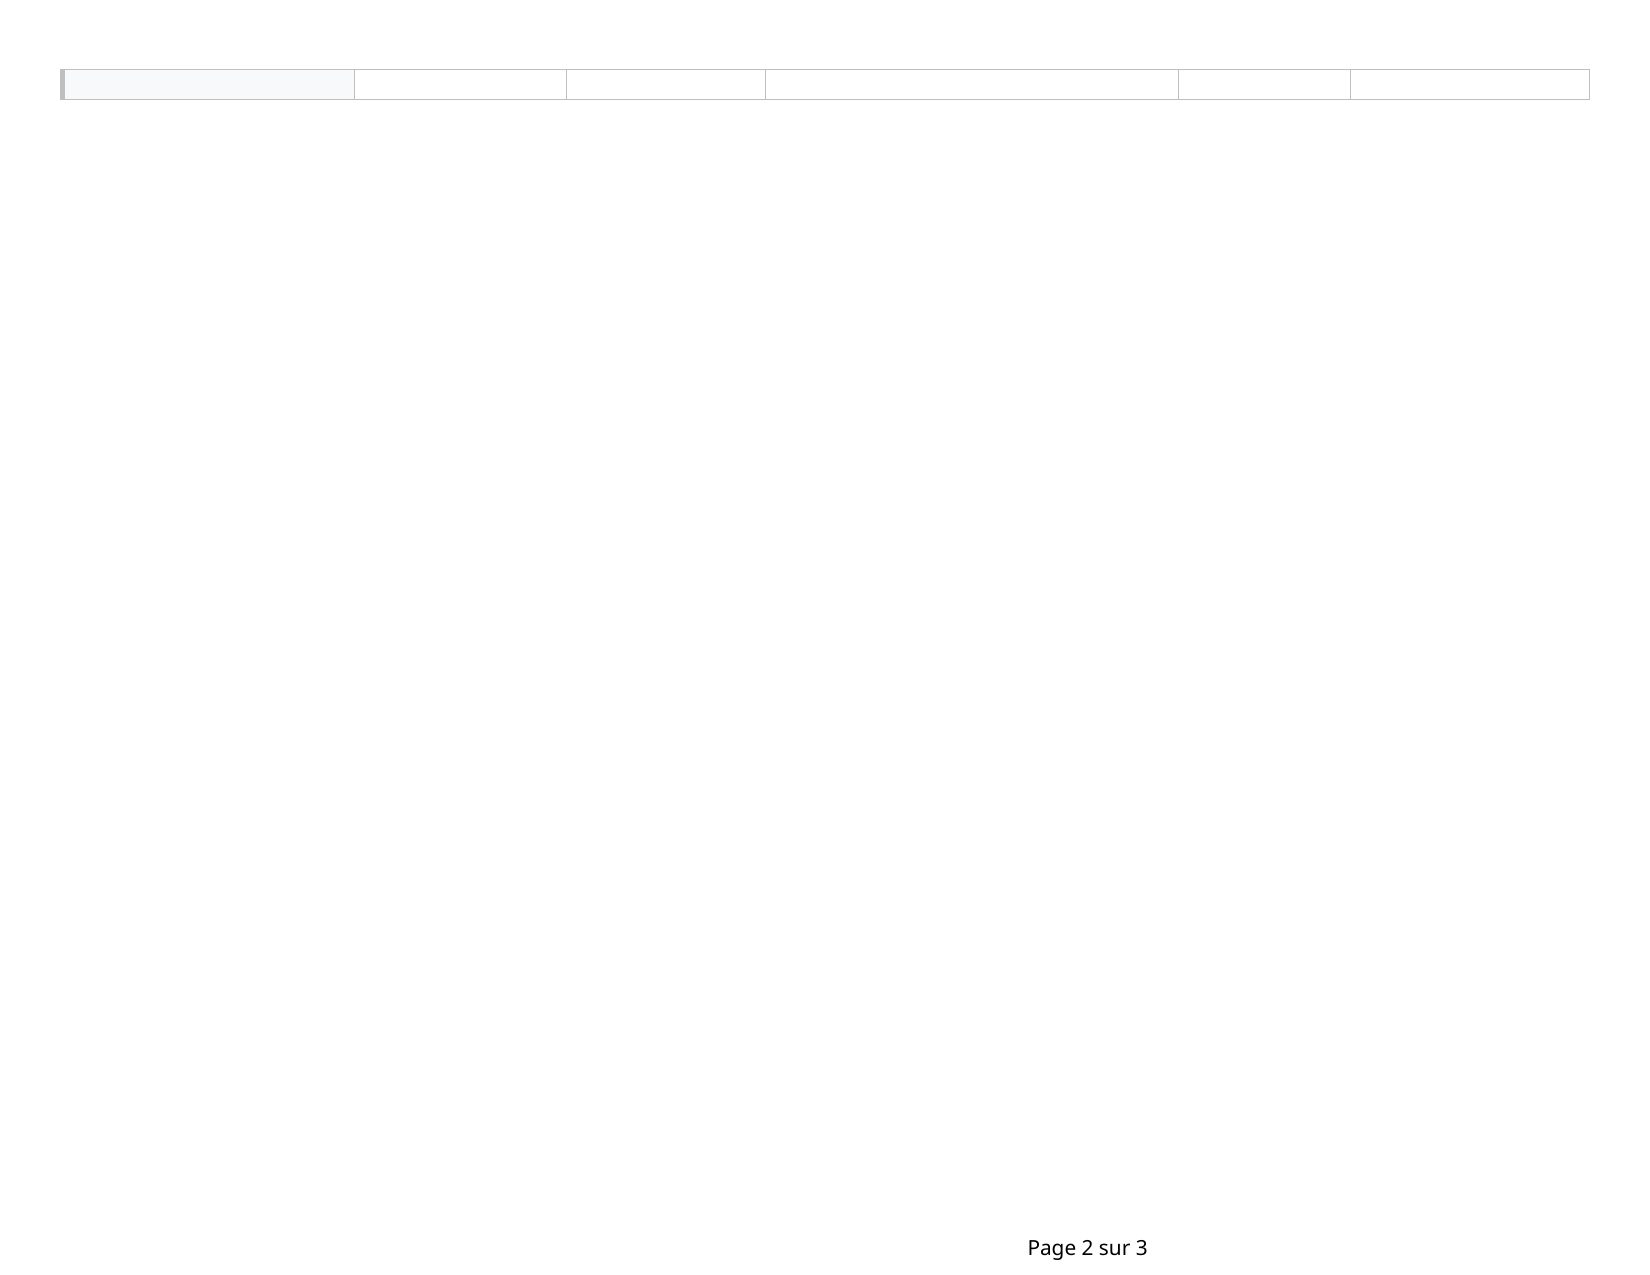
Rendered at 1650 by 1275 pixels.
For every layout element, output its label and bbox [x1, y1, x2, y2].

table_cell [766, 70, 1178, 99]
table_cell [1179, 70, 1350, 99]
table_cell [1351, 70, 1589, 99]
table_cell [65, 70, 354, 99]
table_cell [355, 70, 566, 99]
table_cell [567, 70, 765, 99]
